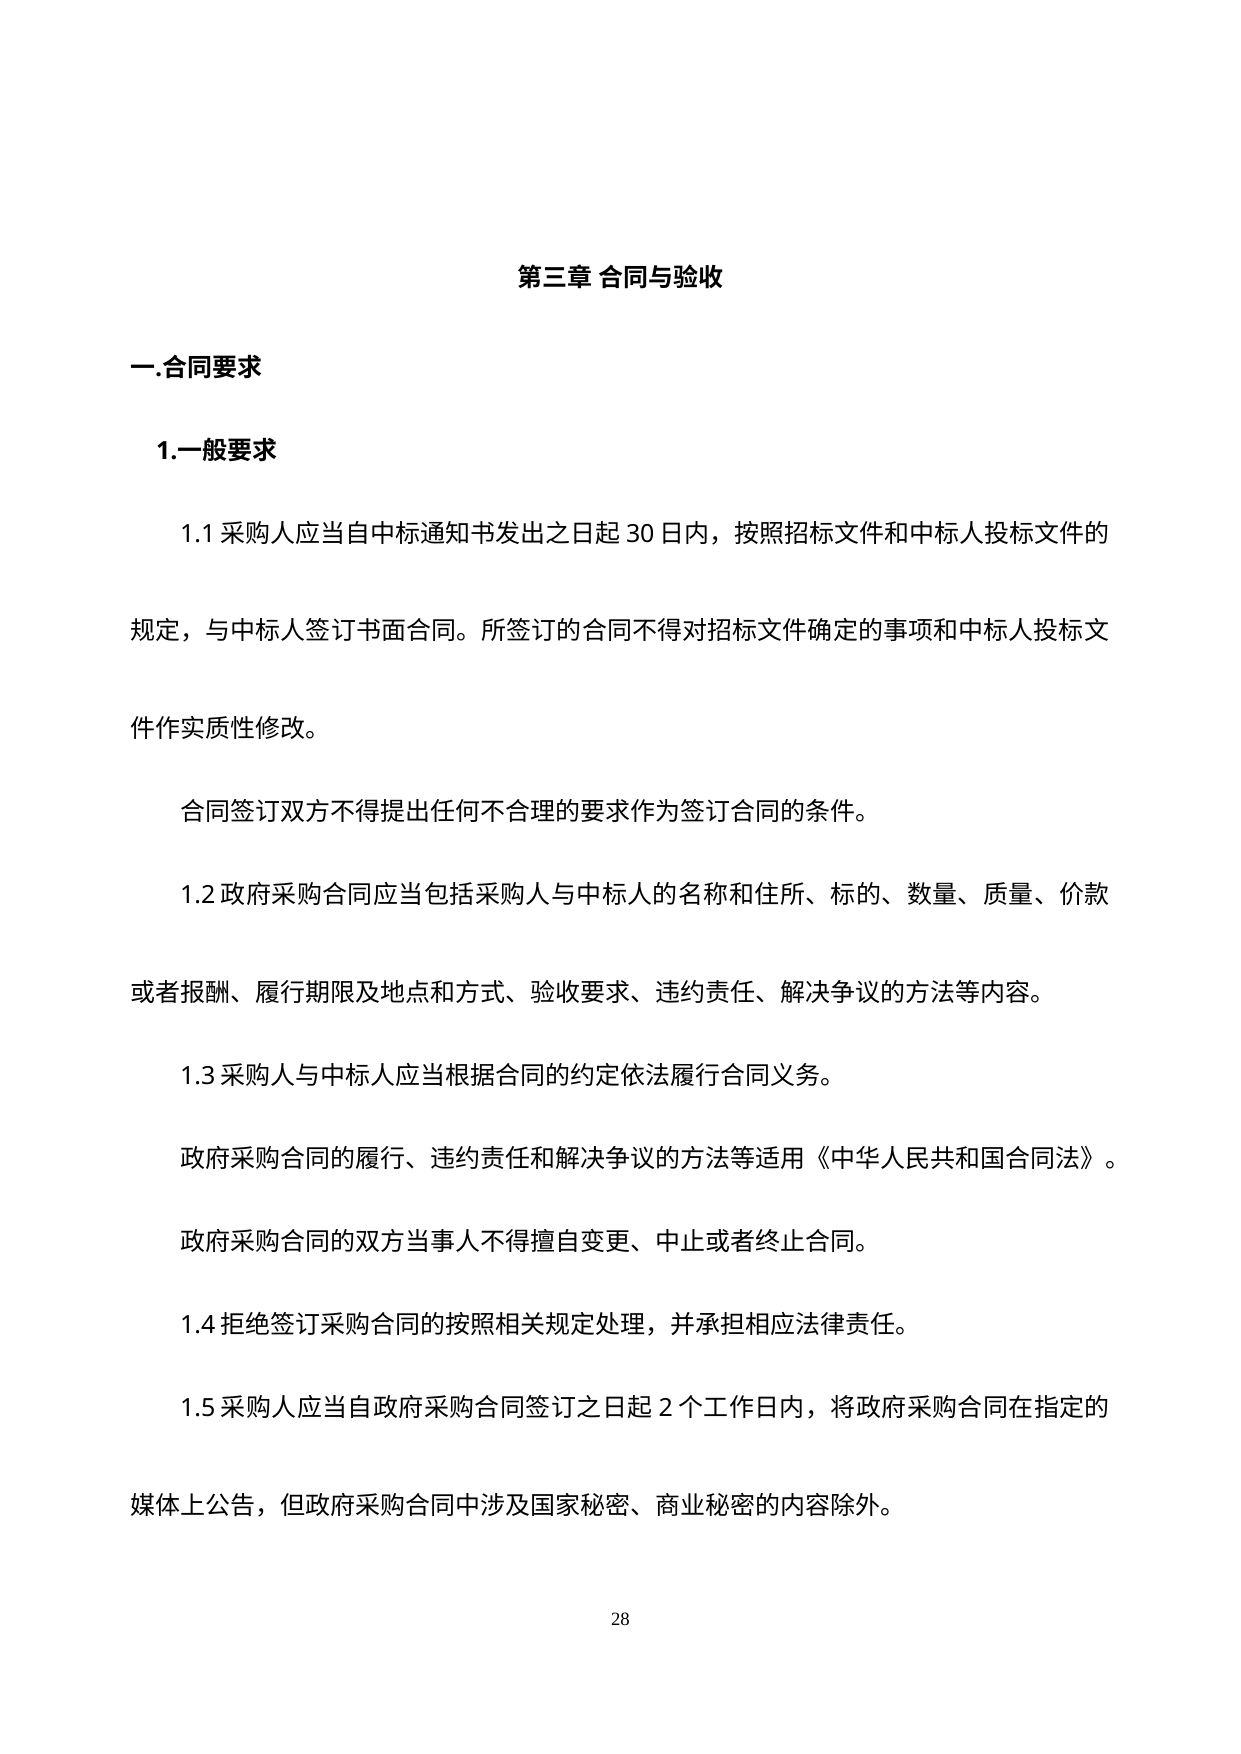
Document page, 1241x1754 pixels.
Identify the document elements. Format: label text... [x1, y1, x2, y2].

text 1.3采购人与中标人应当根据合同的约定依法履行合同义务。 [130, 1041, 1110, 1106]
text 1.2政府采购合同应当包括采购人与中标人的名称和住所、标的、数量、质量、价款或者报酬、履行期限及地点和方式、验收要求、违约责任、解决争议的方法等内容。 [130, 860, 1110, 1023]
title 第三章 合同与验收 [130, 243, 1110, 308]
text 合同签订双方不得提出任何不合理的要求作为签订合同的条件。 [130, 777, 1110, 842]
text 1.1采购人应当自中标通知书发出之日起30日内，按照招标文件和中标人投标文件的规定，与中标人签订书面合同。所签订的合同不得对招标文件确定的事项和中标人投标文件作实质性修改。 [130, 499, 1110, 759]
text 1.5采购人应当自政府采购合同签订之日起2个工作日内，将政府采购合同在指定的媒体上公告，但政府采购合同中涉及国家秘密、商业秘密的内容除外。 [130, 1373, 1110, 1536]
text 1.4拒绝签订采购合同的按照相关规定处理，并承担相应法律责任。 [130, 1290, 1110, 1355]
text 政府采购合同的双方当事人不得擅自变更、中止或者终止合同。 [130, 1207, 1110, 1272]
text 一.合同要求 [130, 333, 1110, 398]
text 政府采购合同的履行、违约责任和解决争议的方法等适用《中华人民共和国合同法》。 [130, 1124, 1110, 1189]
text 1.一般要求 [130, 416, 1110, 481]
